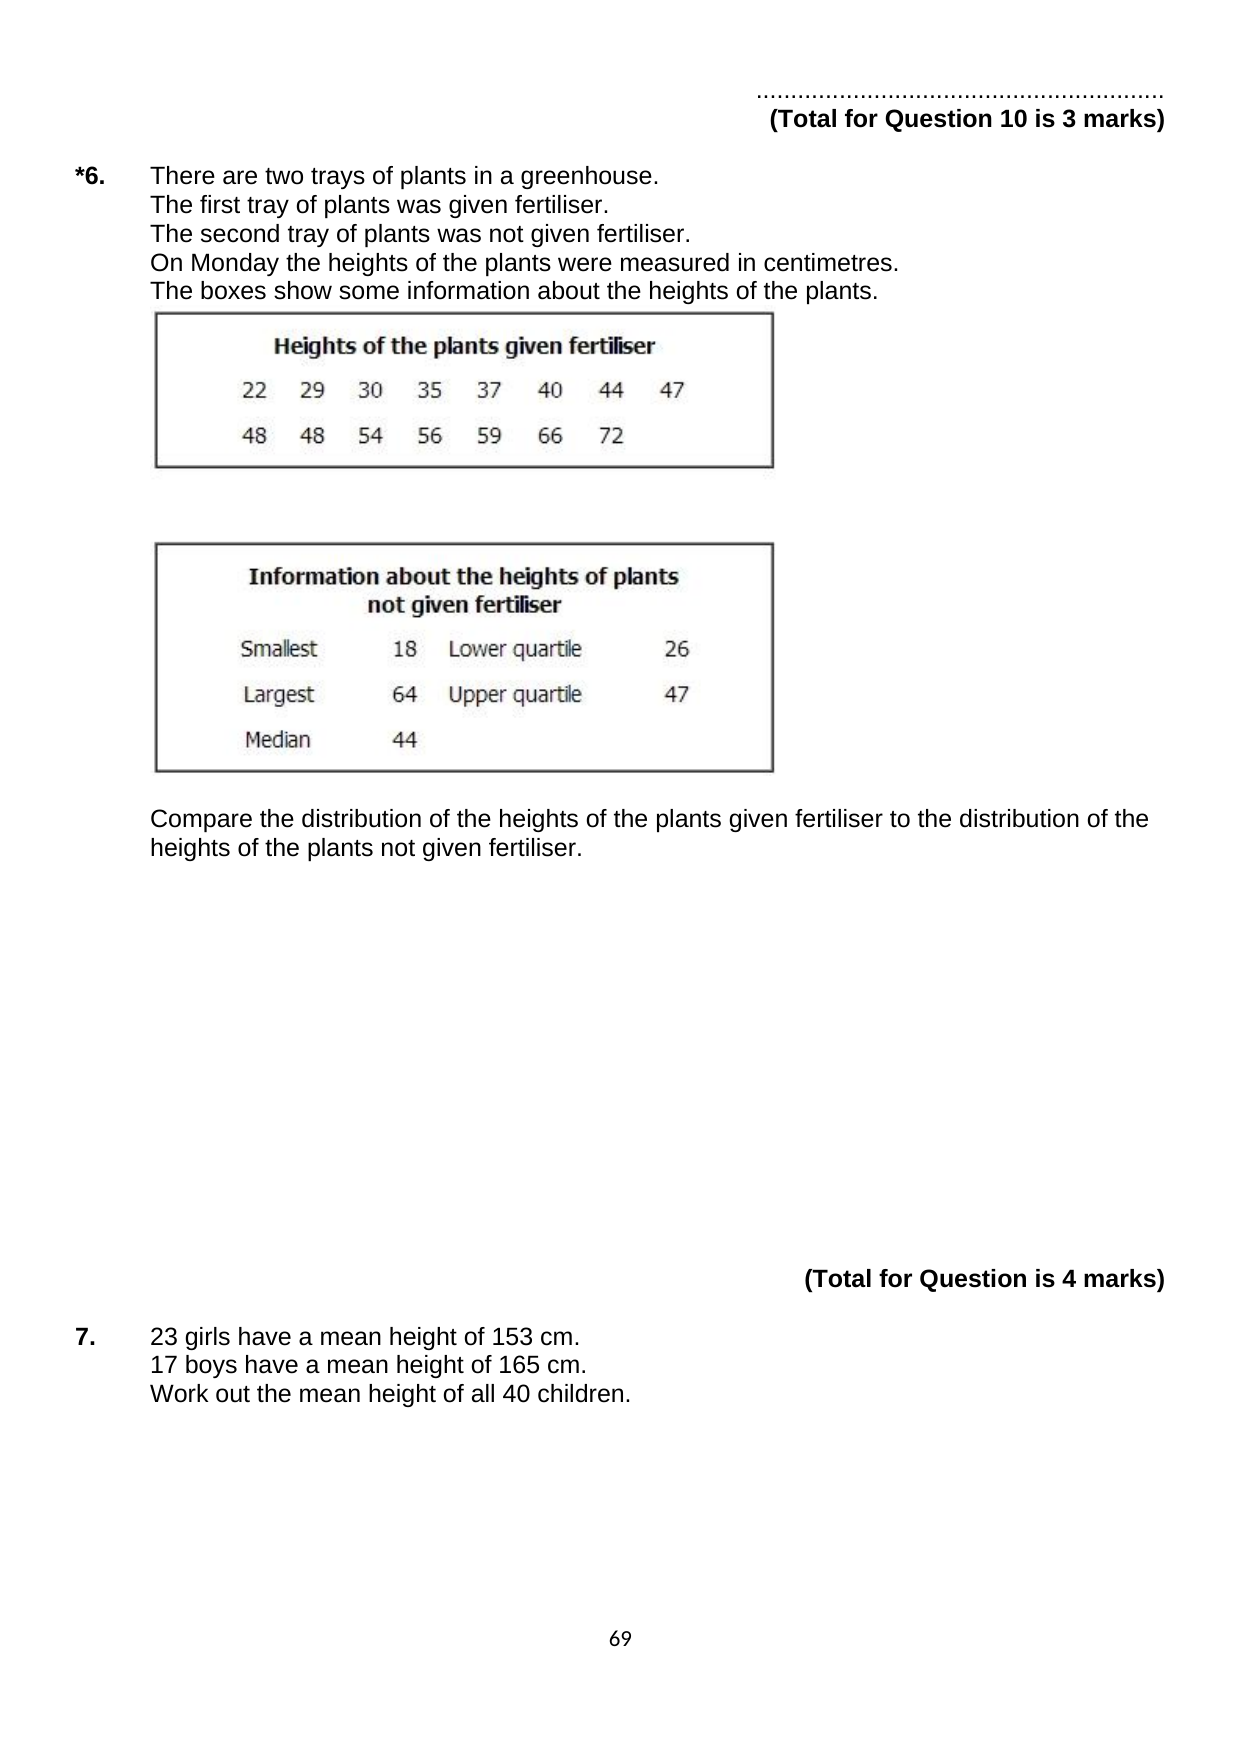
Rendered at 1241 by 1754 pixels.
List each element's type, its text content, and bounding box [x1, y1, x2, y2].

text 7. 23 girls have a mean height of 153 cm. 17 boys have a mean height of 165 cm. [75, 1322, 1165, 1379]
text (Total for Question 10 is 3 marks) [75, 104, 1165, 132]
text On Monday the heights of the plants were measured in centimetres. The boxes show some information about the heights of the plants. [150, 247, 1165, 305]
text Compare the distribution of the heights of the plants given fertiliser to the distribution of the heights of the plants not given fertiliser. [150, 775, 1165, 862]
text (Total for Question is 4 marks) [75, 1264, 1165, 1293]
text Work out the mean height of all 40 children. [75, 1379, 1165, 1408]
text *6. There are two trays of plants in a greenhouse. The first tray of plants was given fertiliser. The second tray of plants was not given fertiliser. [75, 161, 1165, 247]
text ........................................................... [75, 75, 1165, 104]
picture [150, 305, 779, 776]
